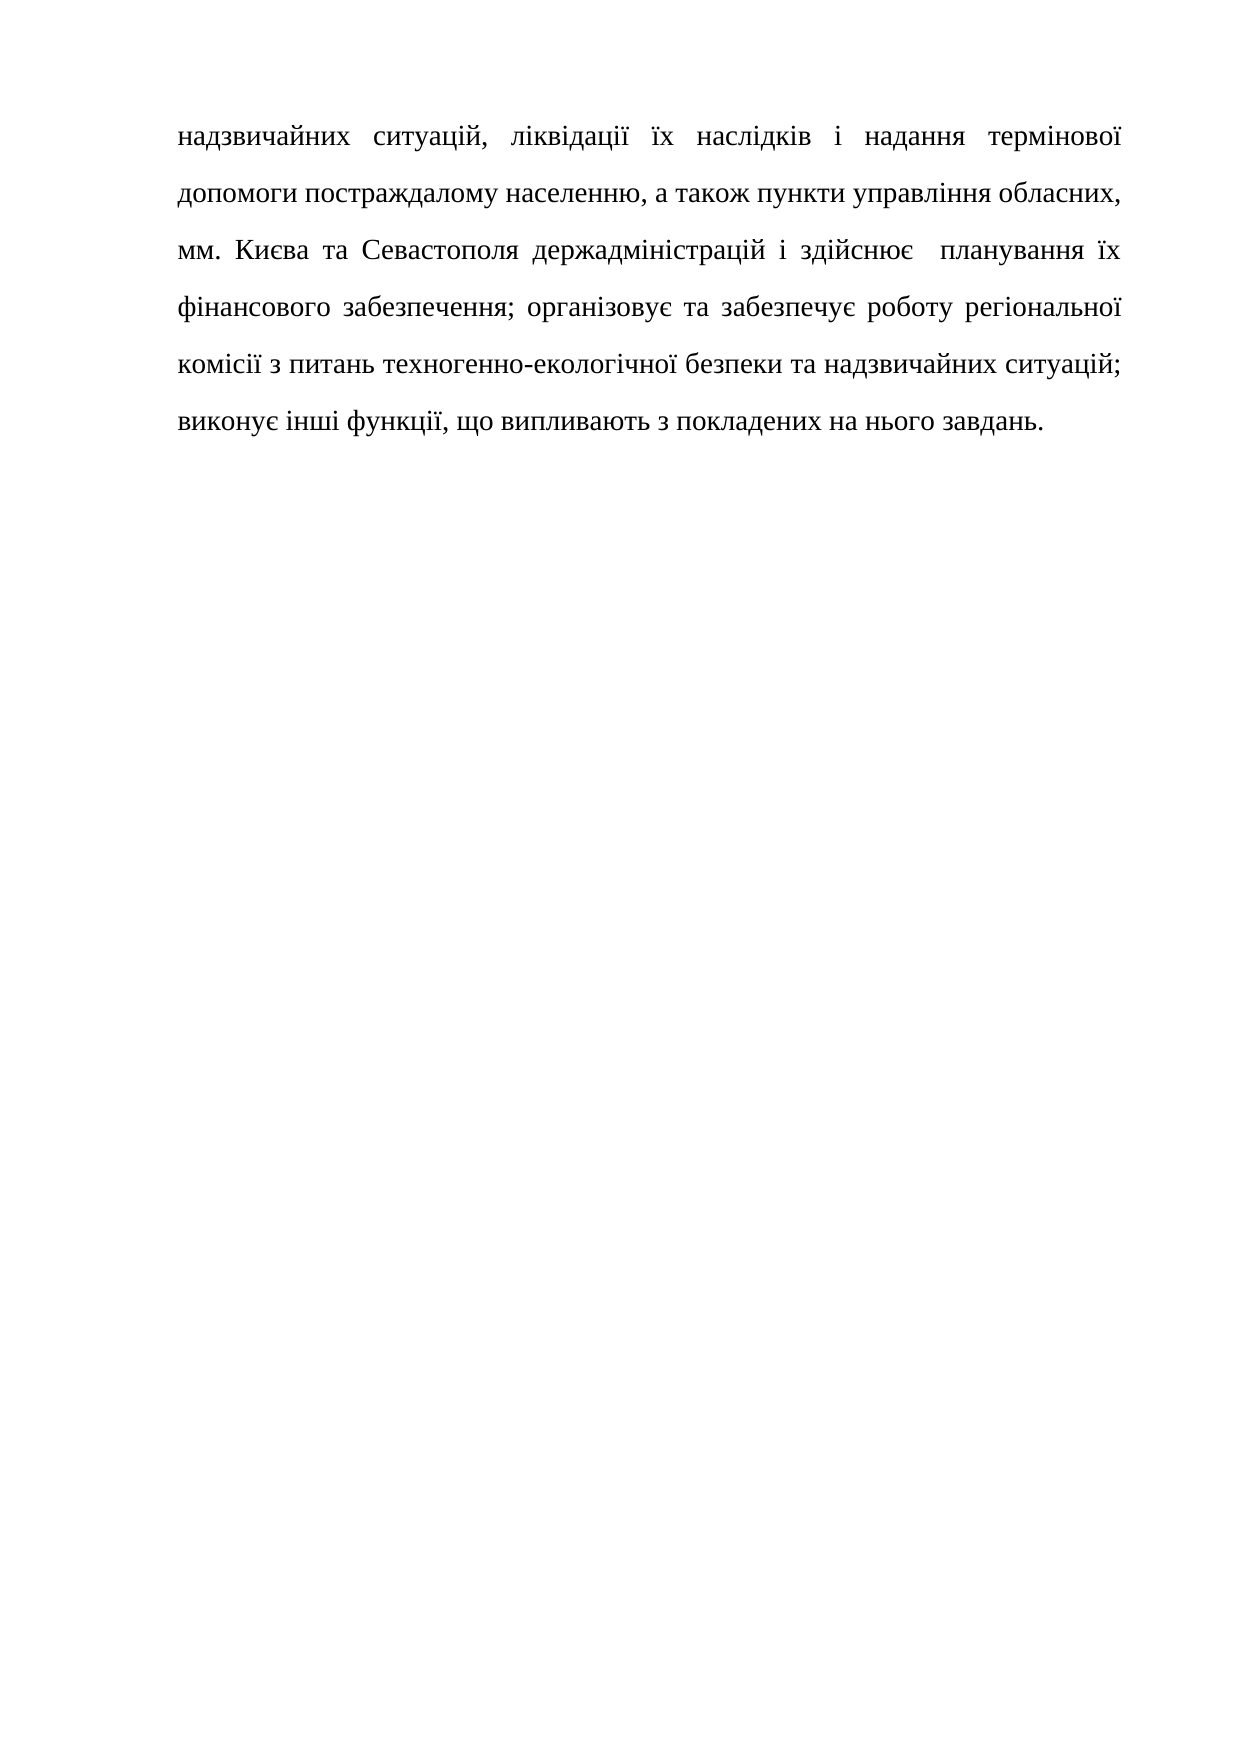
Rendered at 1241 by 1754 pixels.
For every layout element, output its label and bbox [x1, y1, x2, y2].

text [177, 118, 1122, 437]
